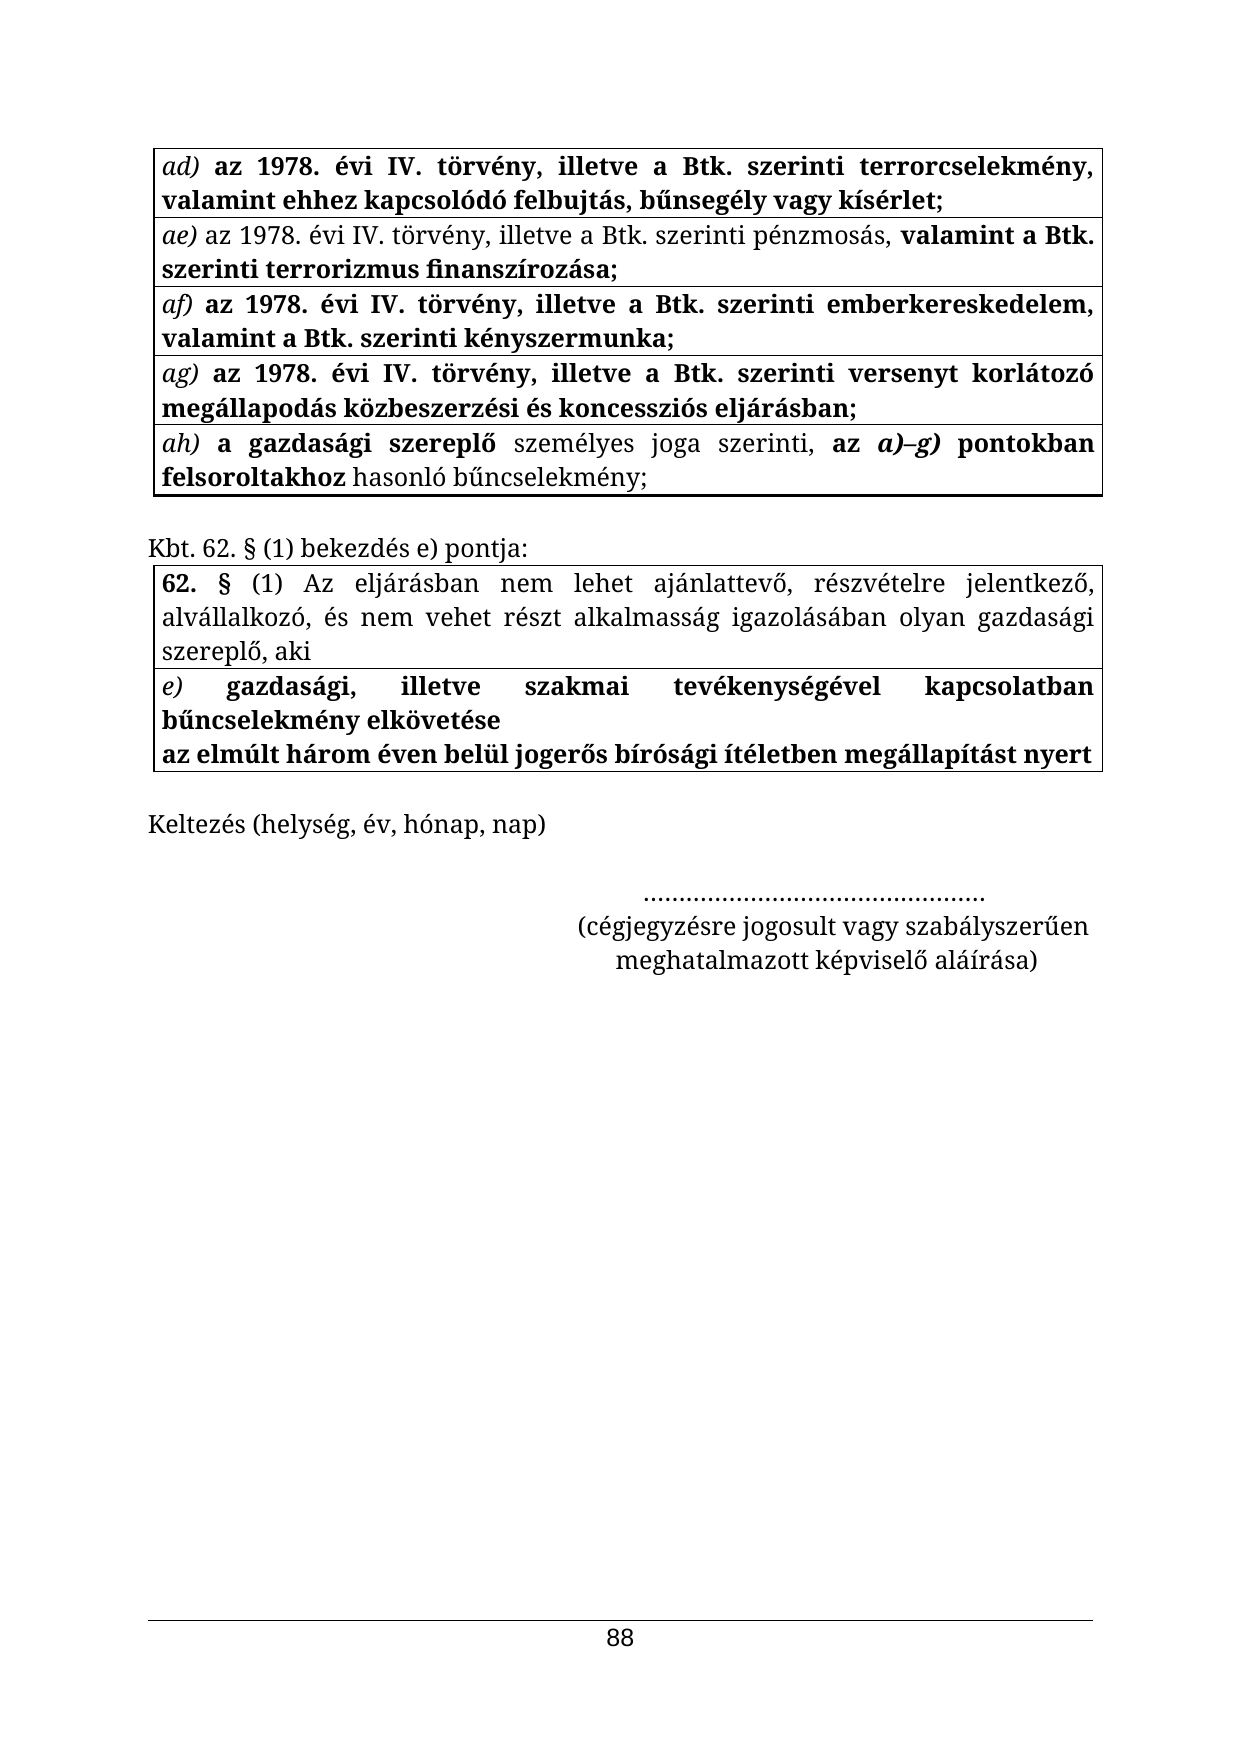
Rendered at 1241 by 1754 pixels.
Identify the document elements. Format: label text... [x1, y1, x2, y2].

table_cell ag) az 1978. évi IV. törvény, illetve a Btk. szerinti versenyt korlátozó megállapodás közbeszerzési és koncessziós eljárásban; [155, 356, 1102, 424]
table_header 62. § (1) Az eljárásban nem lehet ajánlattevő, részvételre jelentkező, alvállalkozó, és nem vehet részt alkalmasság igazolásában olyan gazdasági szereplő, aki [155, 566, 1102, 668]
table_cell ah) a gazdasági szereplő személyes joga szerinti, az a)–g) pontokban felsoroltakhoz hasonló bűncselekmény; [155, 425, 1102, 493]
table_cell ae) az 1978. évi IV. törvény, illetve a Btk. szerinti pénzmosás, valamint a Btk. szerinti terrorizmus finanszírozása; [155, 218, 1102, 286]
text Kbt. 62. § (1) bekezdés e) pontja: [148, 531, 1086, 565]
table_cell af) az 1978. évi IV. törvény, illetve a Btk. szerinti emberkereskedelem, valamint a Btk. szerinti kényszermunka; [155, 287, 1102, 355]
text ………………………………………… [148, 874, 1093, 908]
table_cell e) gazdasági, illetve szakmai tevékenységével kapcsolatban bűncselekmény elkövetése az elmúlt három éven belül jogerős bírósági ítéletben megállapítást nyert [155, 669, 1102, 771]
table_cell ad) az 1978. évi IV. törvény, illetve a Btk. szerinti terrorcselekmény, valamint ehhez kapcsolódó felbujtás, bűnsegély vagy kísérlet; [155, 149, 1102, 217]
text meghatalmazott képviselő aláírása) [148, 942, 1093, 977]
text Keltezés (helység, év, hónap, nap) [148, 806, 1093, 840]
text (cégjegyzésre jogosult vagy szabályszerűen [148, 908, 1093, 942]
